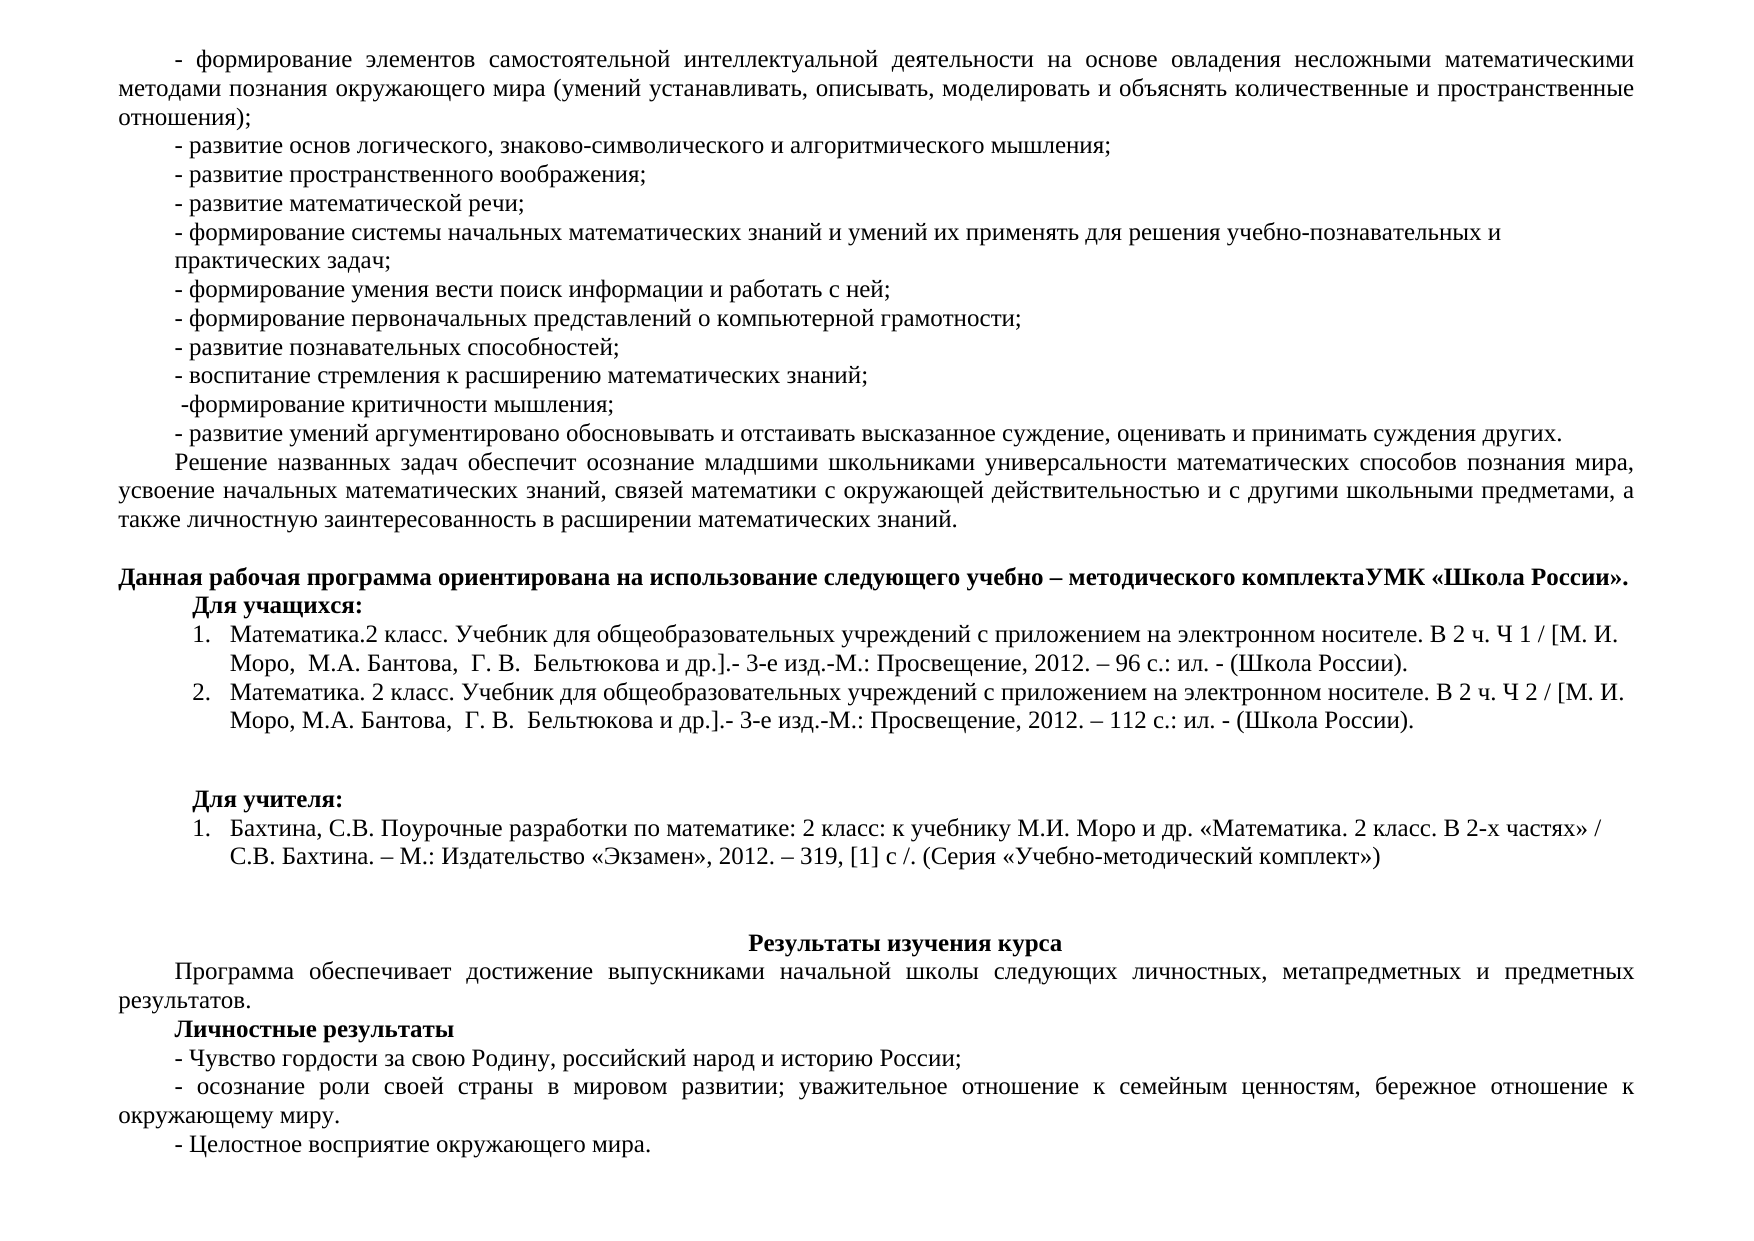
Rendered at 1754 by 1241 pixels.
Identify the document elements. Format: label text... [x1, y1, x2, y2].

text - формирование первоначальных представлений о компьютерной грамотности; [118, 303, 1636, 332]
text Данная рабочая программа ориентирована на использование следующего учебно – методического комплектаУМК «Школа России». [118, 562, 1636, 591]
text - Чувство гордости за свою Родину, российский народ и историю России; [118, 1043, 1636, 1071]
text - осознание роли своей страны в мировом развитии; уважительное отношение к семейным ценностям, бережное отношение к окружающему миру. [118, 1071, 1636, 1129]
text - формирование элементов самостоятельной интеллектуальной деятельности на основе овладения несложными математическими методами познания окружающего мира (умений устанавливать, описывать, моделировать и объяснять количественные и пространственные отношения); [118, 44, 1636, 131]
text Личностные результаты [118, 1014, 1636, 1043]
text - развитие познавательных способностей; [118, 332, 1636, 361]
text - развитие основ логического, знаково-символического и алгоритмического мышления; [118, 131, 1636, 159]
text - развитие математической речи; [118, 188, 1636, 217]
text Результаты изучения курса [118, 928, 1636, 956]
text - воспитание стремления к расширению математических знаний; [118, 361, 1636, 389]
text Для учителя: [118, 784, 1636, 813]
text -формирование критичности мышления; [118, 389, 1636, 418]
text - формирование системы начальных математических знаний и умений их применять для решения учебно-познавательных и [118, 217, 1636, 246]
text Решение названных задач обеспечит осознание младшими школьниками универсальности математических способов познания мира, усвоение начальных математических знаний, связей математики с окружающей действительностью и с другими школьными предметами, а также личностную заинтересованность в расширении математических знаний. [118, 447, 1636, 533]
text Для учащихся: [118, 591, 1636, 619]
list Математика.2 класс. Учебник для общеобразовательных учреждений с приложением на электронном носителе. В 2 ч. Ч 1 / [М. И. Моро, М.А. Бантова, Г. В. Бельтюкова и др.].- 3-е изд.-М.: Просвещение, 2012. – 96 с.: ил. - (Школа России). [192, 619, 1636, 677]
text Программа обеспечивает достижение выпускниками начальной школы следующих личностных, метапредметных и предметных результатов. [118, 956, 1636, 1014]
text - Целостное восприятие окружающего мира. [118, 1129, 1636, 1158]
list Бахтина, С.В. Поурочные разработки по математике: 2 класс: к учебнику М.И. Моро и др. «Математика. 2 класс. В 2-х частях» / С.В. Бахтина. – М.: Издательство «Экзамен», 2012. – 319, [1] c /. (Серия «Учебно-методический комплект») [192, 813, 1636, 870]
text - развитие умений аргументировано обосновывать и отстаивать высказанное суждение, оценивать и принимать суждения других. [118, 418, 1636, 447]
text - развитие пространственного воображения; [118, 159, 1636, 188]
list Математика. 2 класс. Учебник для общеобразовательных учреждений с приложением на электронном носителе. В 2 ч. Ч 2 / [М. И. Моро, М.А. Бантова, Г. В. Бельтюкова и др.].- 3-е изд.-М.: Просвещение, 2012. – 112 с.: ил. - (Школа России). [192, 677, 1636, 734]
text - формирование умения вести поиск информации и работать с ней; [118, 274, 1636, 303]
text практических задач; [118, 246, 1636, 274]
